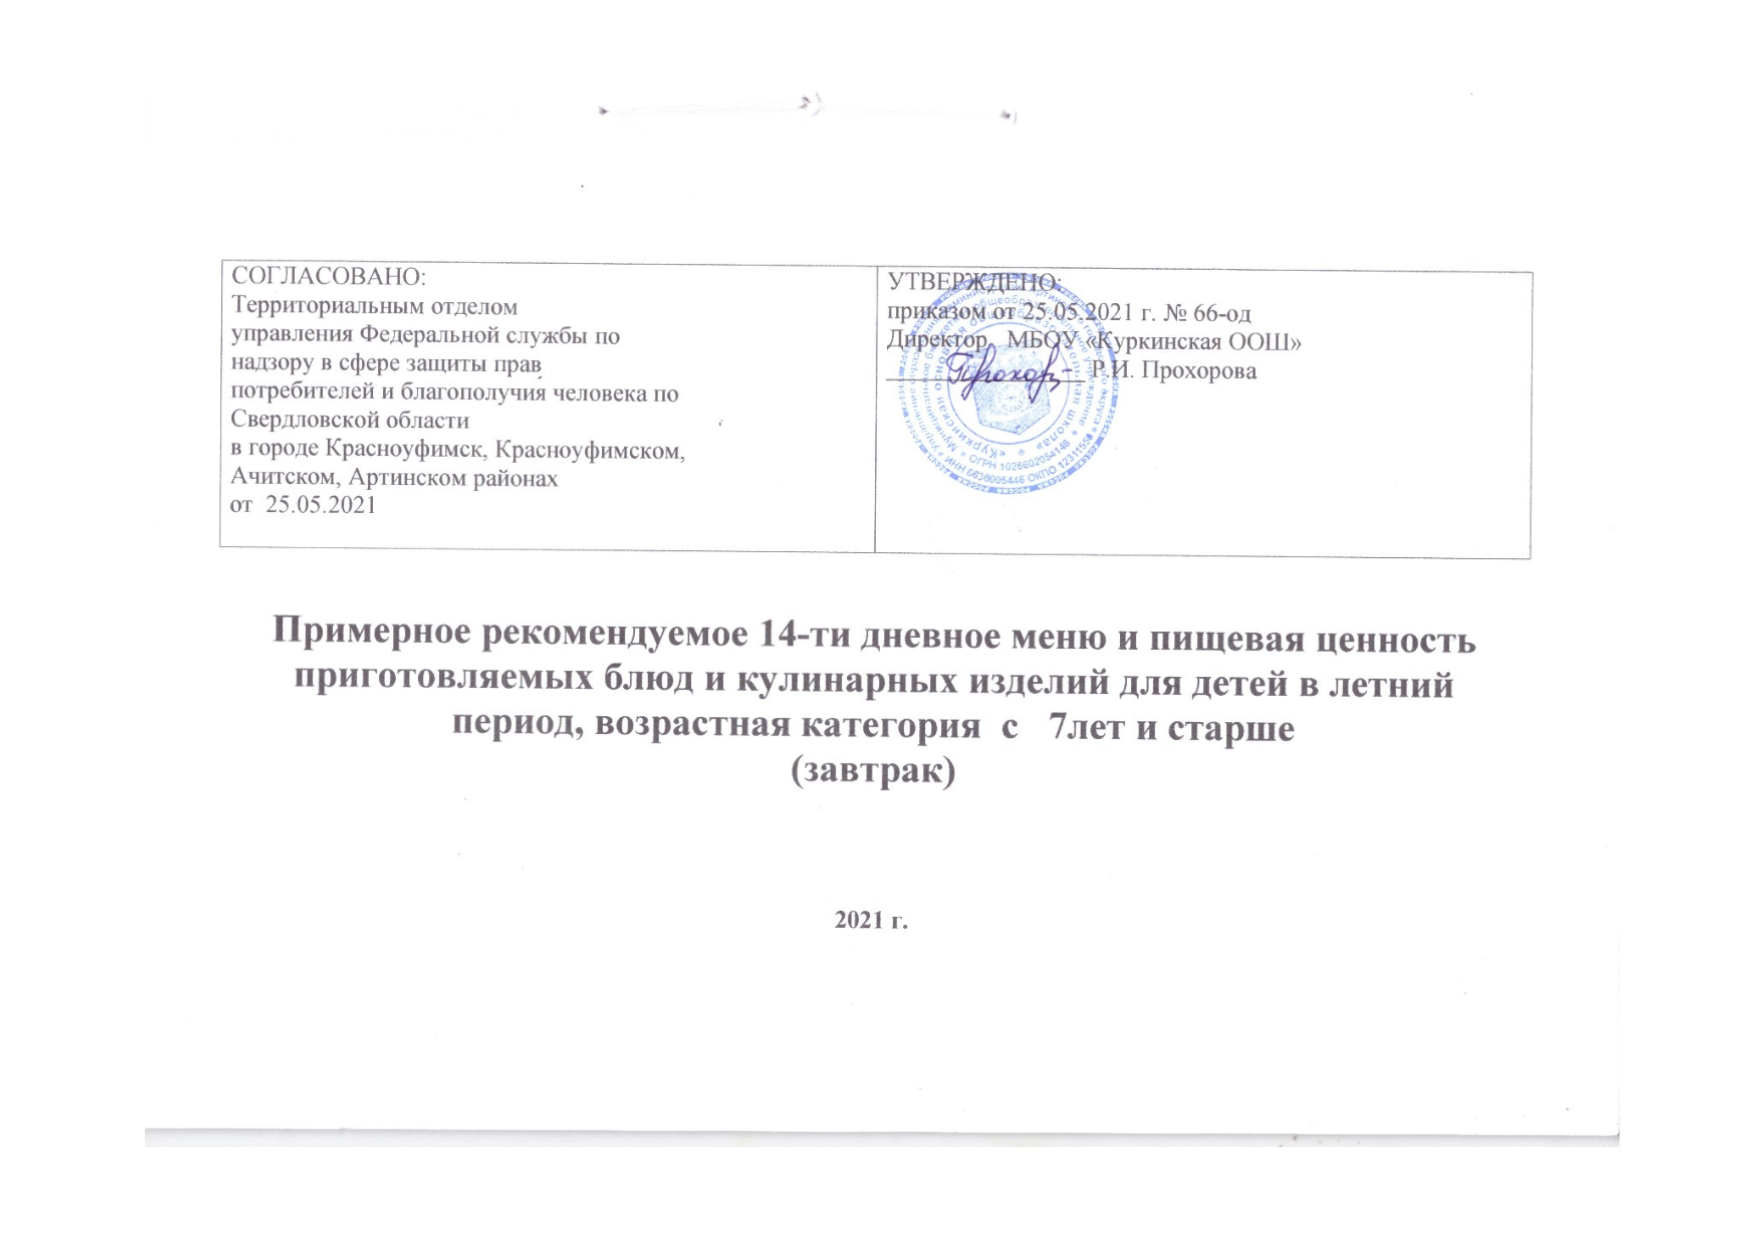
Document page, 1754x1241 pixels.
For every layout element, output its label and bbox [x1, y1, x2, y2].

picture [137, 69, 1628, 1155]
